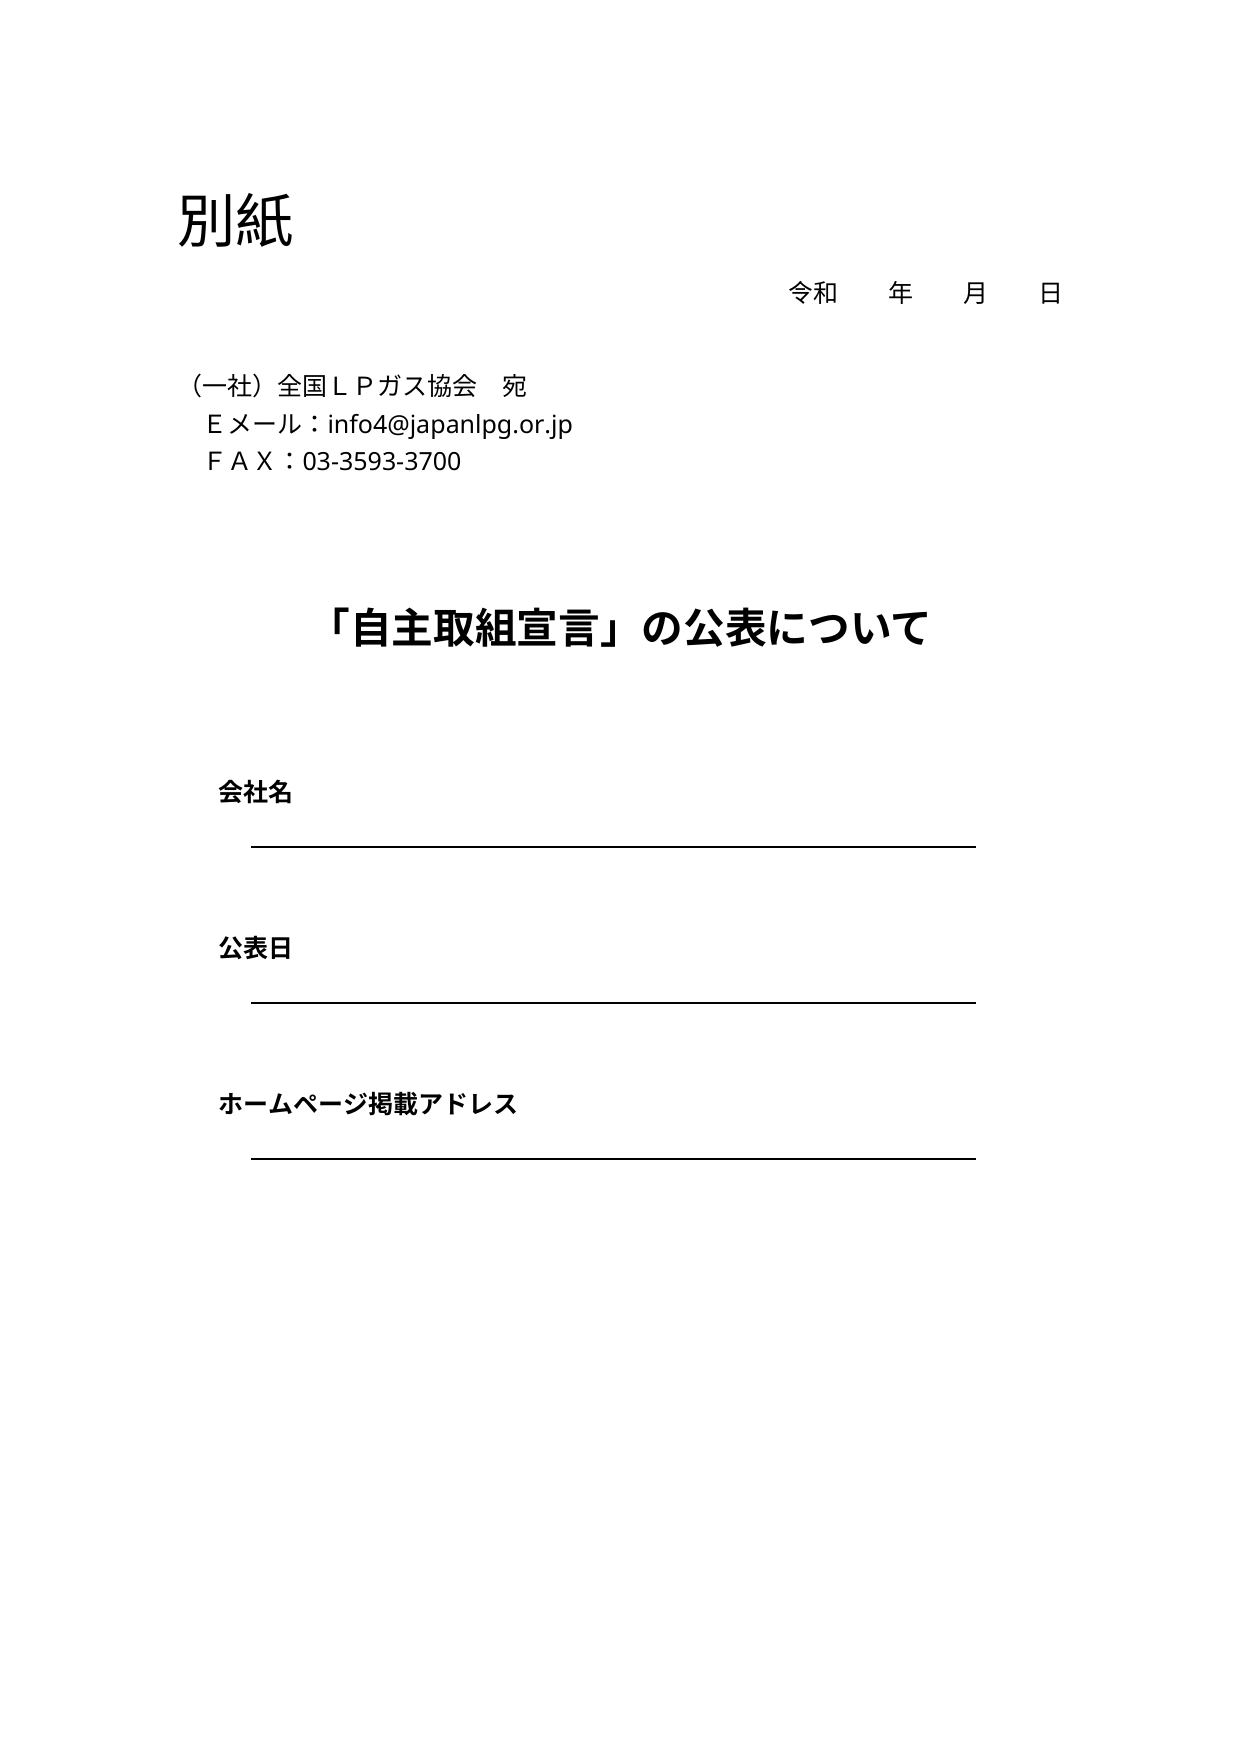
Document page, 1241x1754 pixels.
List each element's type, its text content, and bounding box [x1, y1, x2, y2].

text Ｅメール：info4@japanlpg.or.jp [177, 404, 1063, 441]
text ホームページ掲載アドレス [218, 1084, 1063, 1122]
text 令和 年 月 日 [177, 273, 1063, 311]
text 別紙 [177, 161, 1063, 273]
text 「自主取組宣言」の公表について [177, 588, 1063, 663]
text 公表日 [218, 928, 1063, 965]
text 会社名 [218, 772, 1063, 809]
text ＦＡＸ：03-3593-3700 [177, 441, 1063, 479]
text （一社）全国ＬＰガス協会 宛 [177, 366, 1063, 404]
